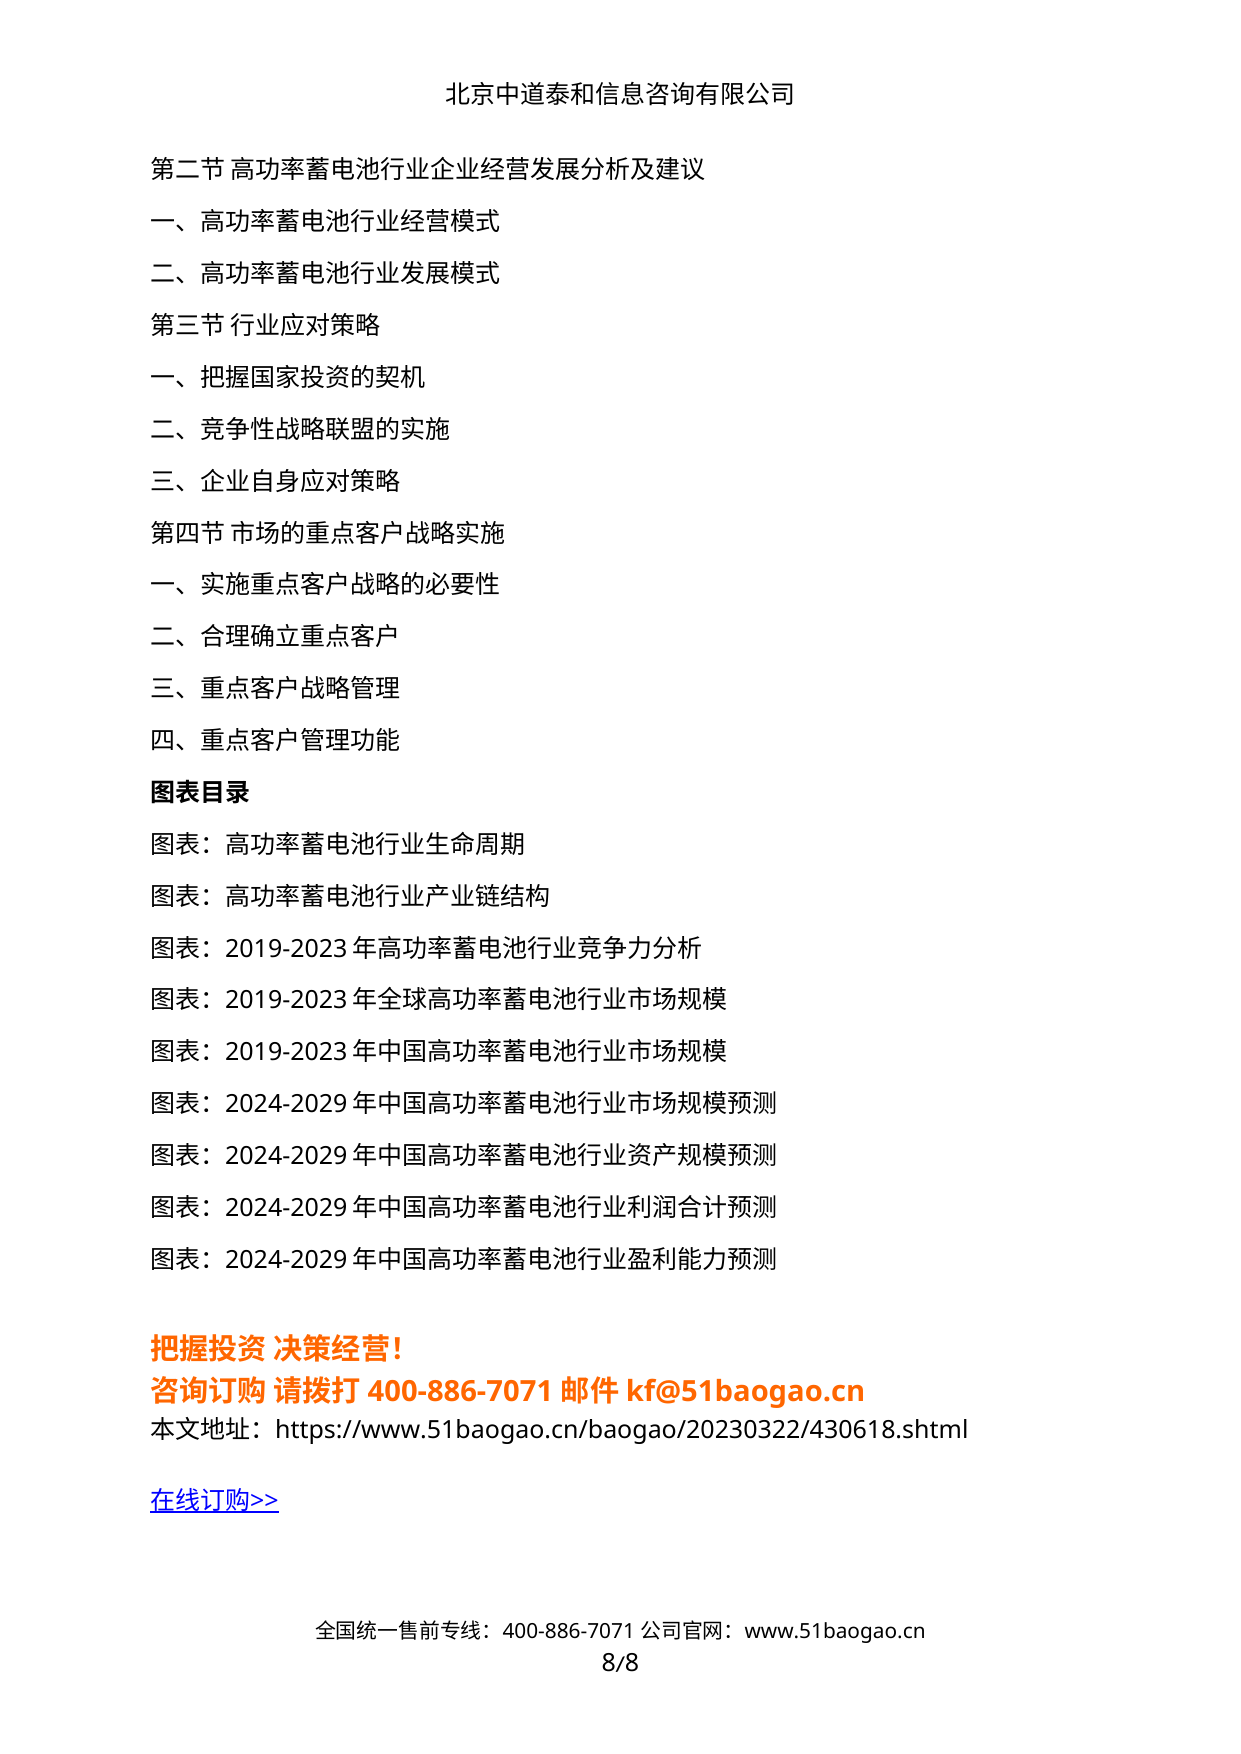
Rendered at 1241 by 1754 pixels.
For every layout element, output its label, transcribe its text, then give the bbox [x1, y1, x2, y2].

text 二、竞争性战略联盟的实施 [150, 409, 1090, 446]
text 图表：2019-2023年全球高功率蓄电池行业市场规模 [150, 980, 1090, 1016]
text 第三节 行业应对策略 [150, 306, 1090, 342]
text 第四节 市场的重点客户战略实施 [150, 513, 1090, 549]
text 把握投资 决策经营！咨询订购 请拨打 400-886-7071 邮件 kf@51baogao.cn本文地址：https://www.51baogao.cn/baogao/20230322/430618.shtml [150, 1291, 1090, 1446]
text 图表目录 [150, 772, 1090, 809]
text 图表：2024-2029年中国高功率蓄电池行业资产规模预测 [150, 1136, 1090, 1172]
text 图表：2024-2029年中国高功率蓄电池行业市场规模预测 [150, 1084, 1090, 1120]
text 四、重点客户管理功能 [150, 721, 1090, 757]
text 一、把握国家投资的契机 [150, 357, 1090, 394]
text 图表：2024-2029年中国高功率蓄电池行业利润合计预测 [150, 1187, 1090, 1224]
text 一、实施重点客户战略的必要性 [150, 565, 1090, 601]
text 图表：高功率蓄电池行业生命周期 [150, 824, 1090, 861]
text 在线订购>> [150, 1446, 1090, 1517]
text 图表：高功率蓄电池行业产业链结构 [150, 876, 1090, 912]
text 三、重点客户战略管理 [150, 669, 1090, 705]
text 图表：2019-2023年高功率蓄电池行业竞争力分析 [150, 928, 1090, 964]
text 二、高功率蓄电池行业发展模式 [150, 254, 1090, 290]
text 二、合理确立重点客户 [150, 617, 1090, 653]
text 图表：2024-2029年中国高功率蓄电池行业盈利能力预测 [150, 1239, 1090, 1276]
text 三、企业自身应对策略 [150, 461, 1090, 497]
text 一、高功率蓄电池行业经营模式 [150, 202, 1090, 238]
text 图表：2019-2023年中国高功率蓄电池行业市场规模 [150, 1032, 1090, 1068]
text 第二节 高功率蓄电池行业企业经营发展分析及建议 [150, 150, 1090, 186]
